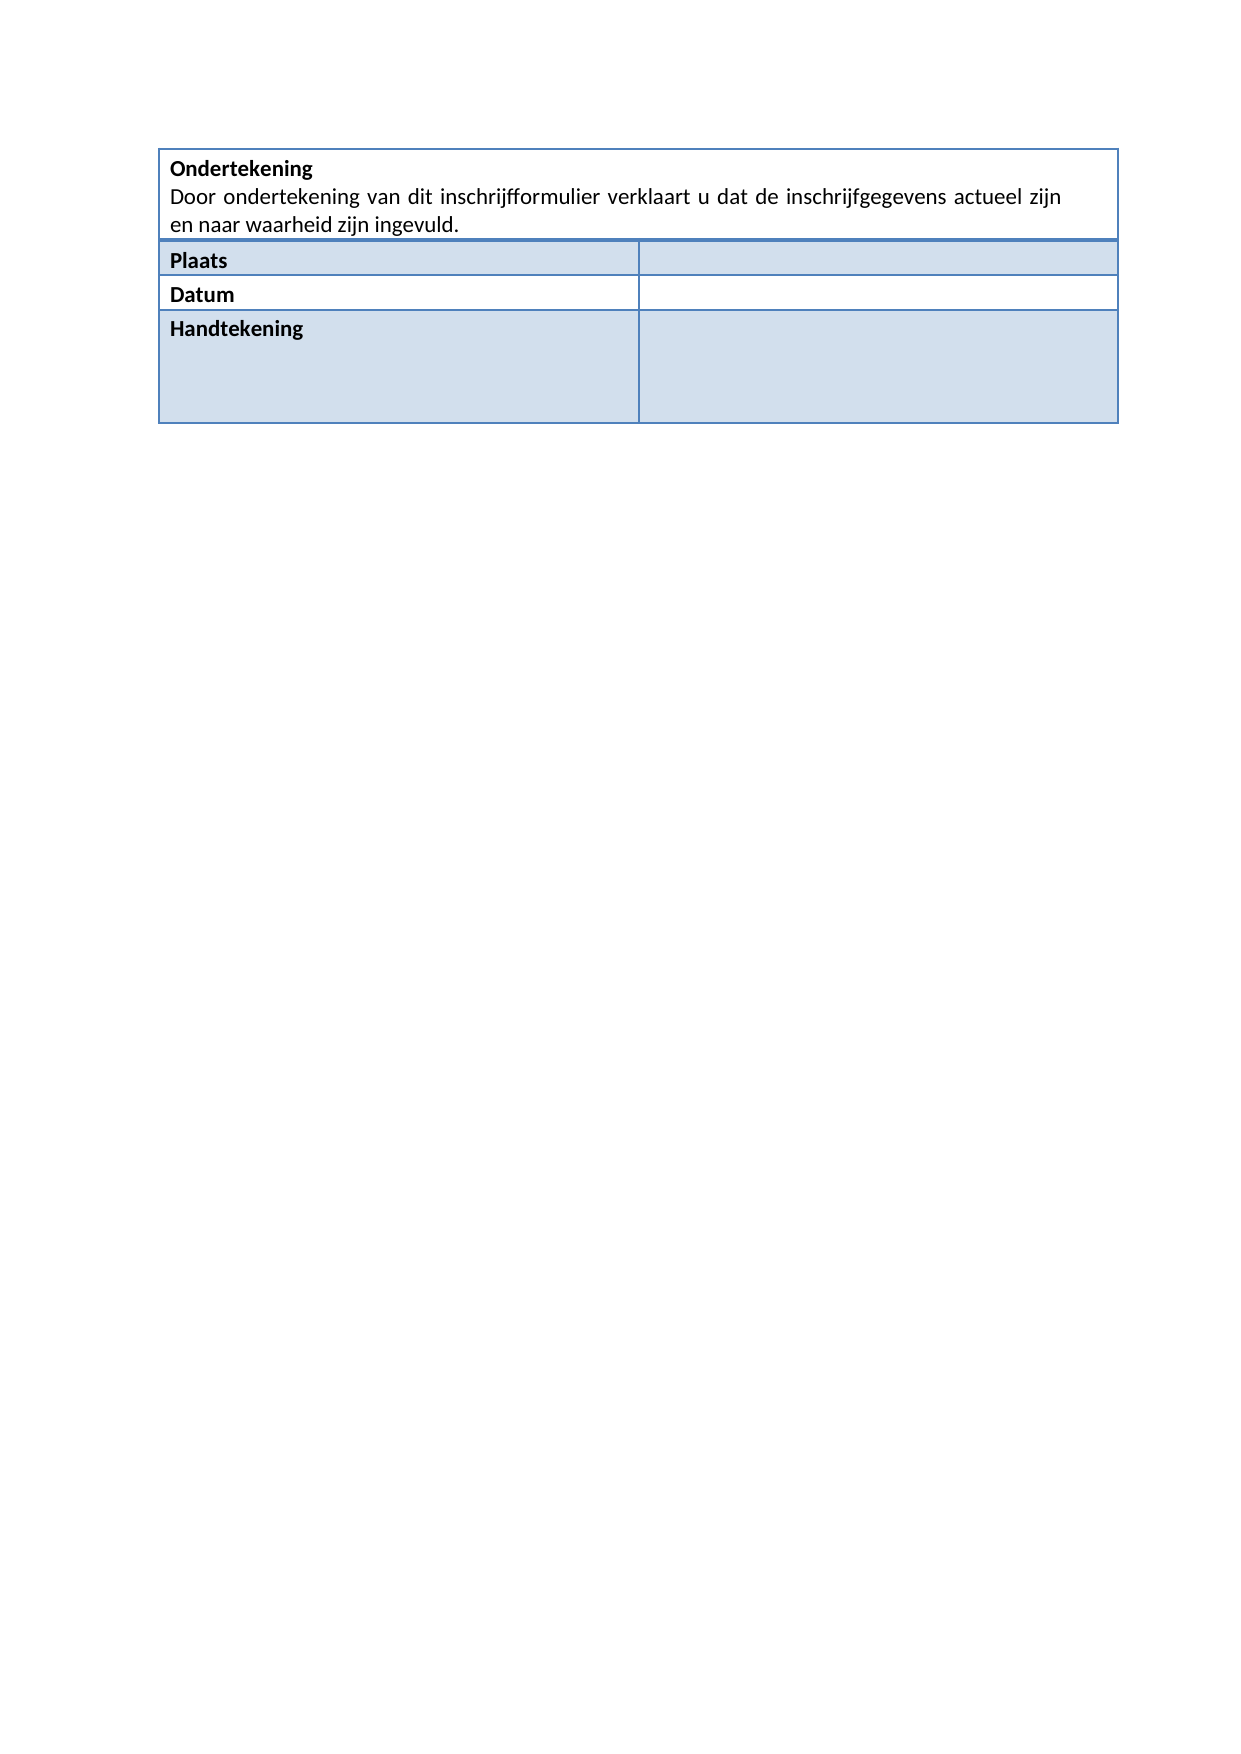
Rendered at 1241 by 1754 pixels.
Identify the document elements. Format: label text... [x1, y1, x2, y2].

table_cell Plaats [160, 242, 638, 274]
table_cell Datum [160, 276, 638, 308]
table_header Ondertekening Door ondertekening van dit inschrijfformulier verklaart u dat de inschrijfgegevens actueel zijn en naar waarheid zijn ingevuld. [160, 150, 1117, 238]
table_cell [640, 276, 1117, 308]
table_cell [640, 311, 1117, 422]
table_cell [640, 242, 1117, 274]
table_cell Handtekening [160, 311, 638, 422]
